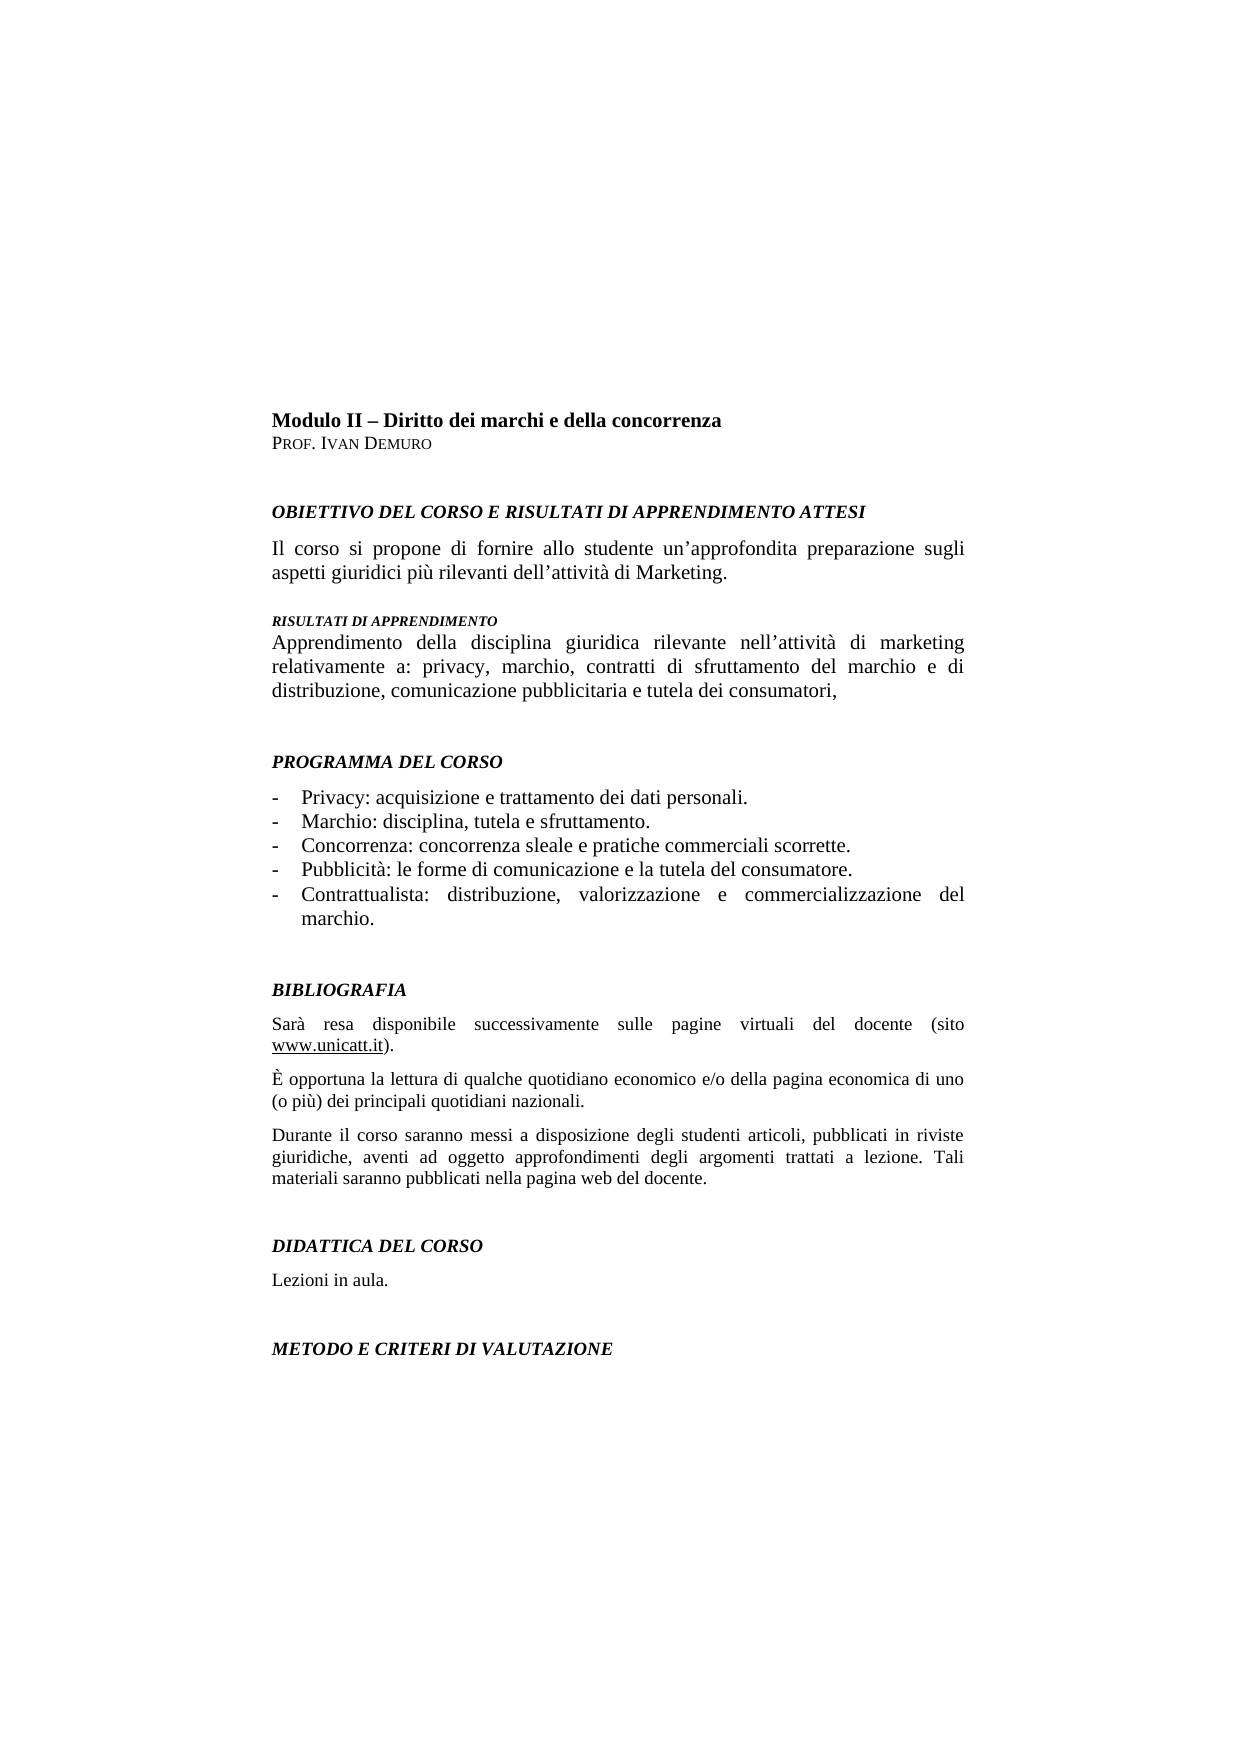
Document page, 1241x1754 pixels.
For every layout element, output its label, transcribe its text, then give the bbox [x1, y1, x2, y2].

text Bibliografia [272, 979, 966, 1000]
text Risultati di apprendimento [272, 613, 966, 630]
text È opportuna la lettura di qualche quotidiano economico e/o della pagina economica di uno (o più) dei principali quotidiani nazionali. [272, 1068, 966, 1111]
list Pubblicità: le forme di comunicazione e la tutela del consumatore. [272, 857, 966, 881]
text Il corso si propone di fornire allo studente un’approfondita preparazione sugli aspetti giuridici più rilevanti dell’attività di Marketing. [272, 536, 966, 584]
text DIDATTICA DEL CORSO [272, 1235, 966, 1257]
list Marchio: disciplina, tutela e sfruttamento. [272, 809, 966, 833]
list Concorrenza: concorrenza sleale e pratiche commerciali scorrette. [272, 833, 966, 857]
text OBIETTIVO DEL CORSO E RISULTATI DI APPRENDIMENTO ATTESI [272, 500, 966, 523]
list Privacy: acquisizione e trattamento dei dati personali. [272, 785, 966, 809]
text Lezioni in aula. [272, 1269, 966, 1291]
list Contrattualista: distribuzione, valorizzazione e commercializzazione del marchio. [272, 881, 966, 929]
text Apprendimento della disciplina giuridica rilevante nell’attività di marketing relativamente a: privacy, marchio, contratti di sfruttamento del marchio e di distribuzione, comunicazione pubblicitaria e tutela dei consumatori, [272, 630, 966, 702]
text Durante il corso saranno messi a disposizione degli studenti articoli, pubblicati in riviste giuridiche, aventi ad oggetto approfondimenti degli argomenti trattati a lezione. Tali materiali saranno pubblicati nella pagina web del docente. [272, 1124, 966, 1189]
text Modulo II – Diritto dei marchi e della concorrenza [272, 408, 966, 432]
text METODO E CRITERI DI VALUTAZIONE [272, 1337, 966, 1359]
text PROGRAMMA DEL CORSO [272, 751, 966, 773]
text Prof. Ivan Demuro [272, 432, 966, 454]
text Sarà resa disponibile successivamente sulle pagine virtuali del docente (sito www.unicatt.it). [272, 1013, 966, 1056]
